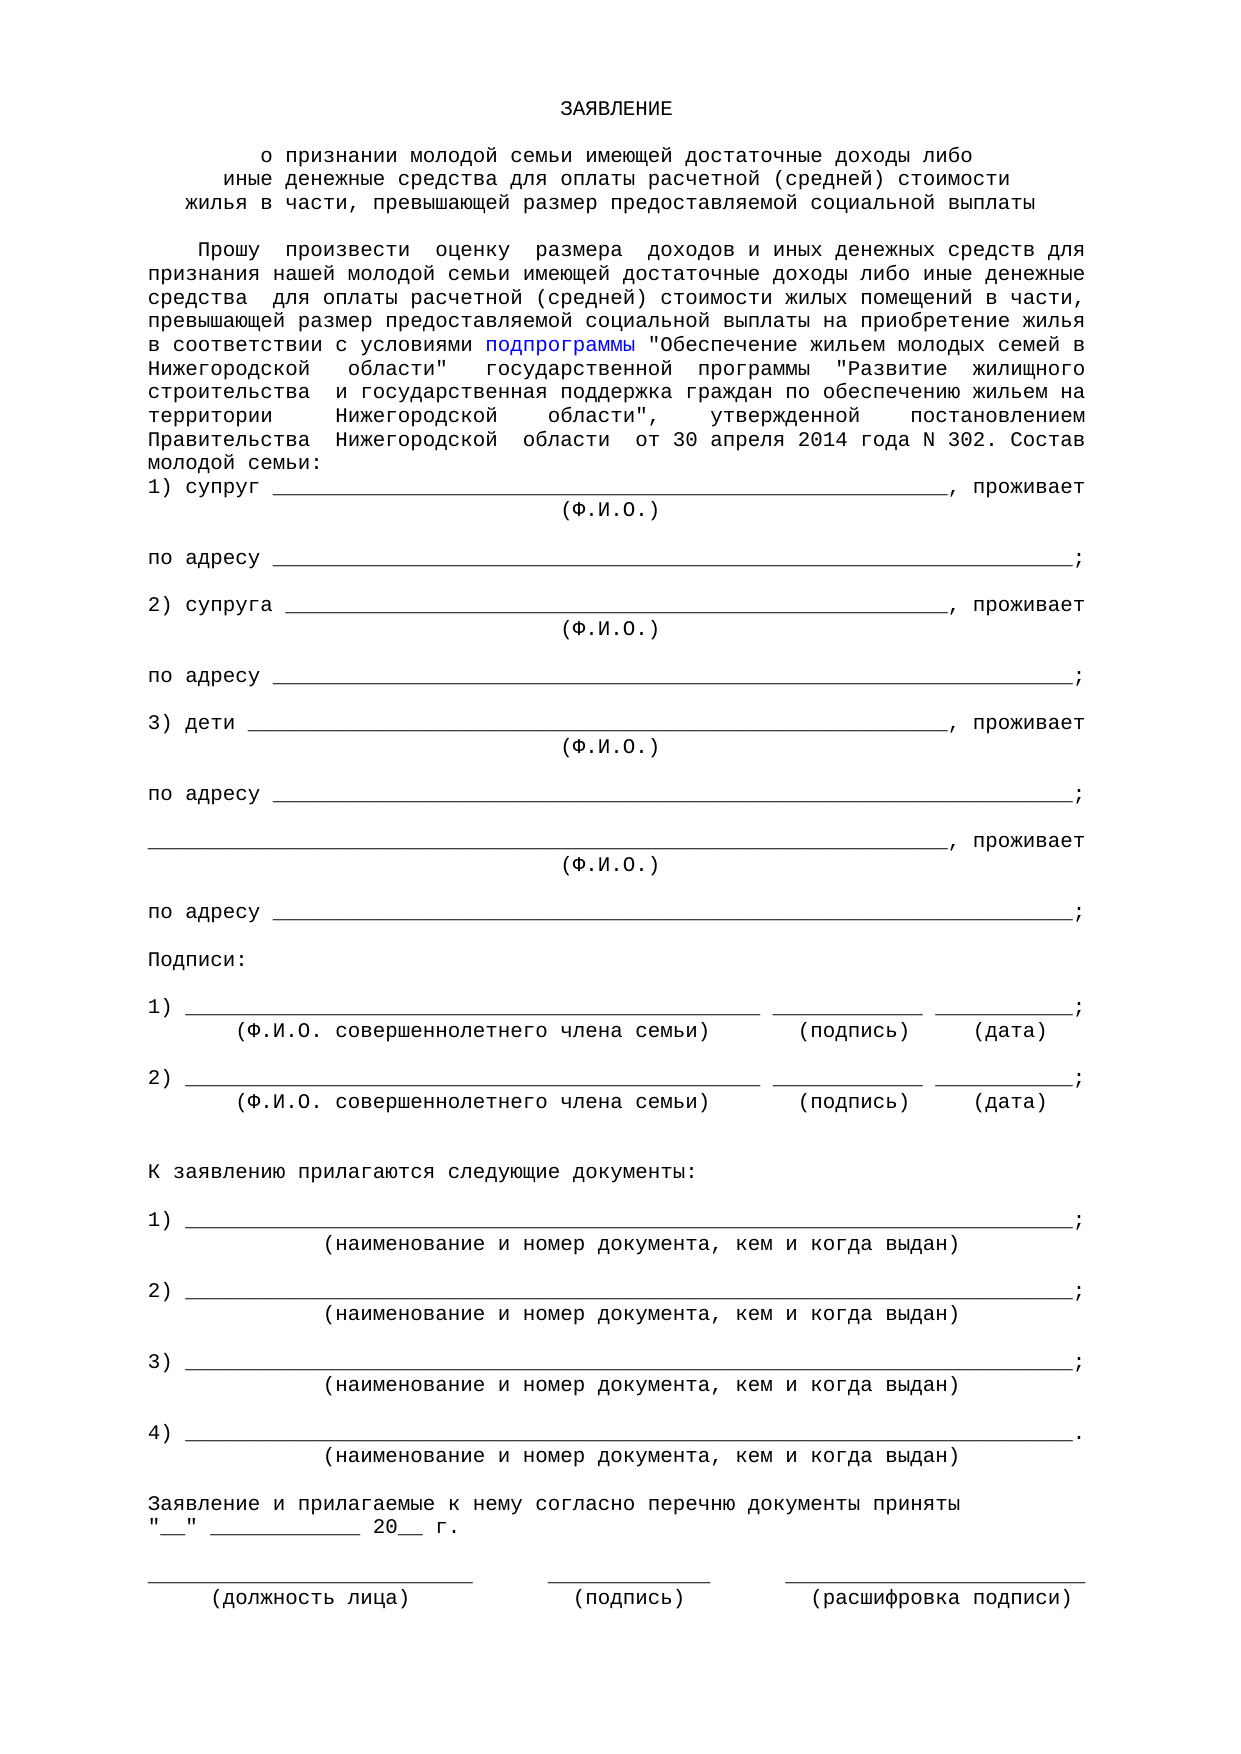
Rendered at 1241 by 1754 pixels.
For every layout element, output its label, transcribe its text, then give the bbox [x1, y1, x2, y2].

text иные денежные средства для оплаты расчетной (средней) стоимости [148, 168, 1163, 192]
text Правительства Нижегородской области от 30 апреля 2014 года N 302. Состав [148, 428, 1163, 452]
text 1) ______________________________________________ ____________ ___________; [148, 996, 1163, 1020]
text жилья в части, превышающей размер предоставляемой социальной выплаты [148, 192, 1163, 216]
text (Ф.И.О. совершеннолетнего члена семьи) (подпись) (дата) [148, 1091, 1163, 1114]
text (наименование и номер документа, кем и когда выдан) [148, 1445, 1163, 1469]
text ________________________________________________________________, проживает [148, 831, 1163, 854]
text ЗАЯВЛЕНИЕ [148, 97, 1163, 121]
text (Ф.И.О.) [148, 854, 1163, 878]
text превышающей размер предоставляемой социальной выплаты на приобретение жилья [148, 310, 1163, 334]
text (наименование и номер документа, кем и когда выдан) [148, 1232, 1163, 1256]
text (должность лица) (подпись) (расшифровка подписи) [148, 1587, 1163, 1611]
text Прошу произвести оценку размера доходов и иных денежных средств для [148, 239, 1163, 263]
text средства для оплаты расчетной (средней) стоимости жилых помещений в части, [148, 287, 1163, 310]
text 3) _______________________________________________________________________; [148, 1351, 1163, 1374]
text 2) _______________________________________________________________________; [148, 1280, 1163, 1303]
text 4) _______________________________________________________________________. [148, 1422, 1163, 1445]
text К заявлению прилагаются следующие документы: [148, 1162, 1163, 1185]
text 3) дети ________________________________________________________, проживает [148, 712, 1163, 736]
text (Ф.И.О.) [148, 736, 1163, 759]
text (наименование и номер документа, кем и когда выдан) [148, 1374, 1163, 1398]
text 1) супруг ______________________________________________________, проживает [148, 476, 1163, 499]
text __________________________ _____________ ________________________ [148, 1563, 1163, 1587]
text (Ф.И.О.) [148, 499, 1163, 523]
text 2) супруга _____________________________________________________, проживает [148, 594, 1163, 618]
text "__" ____________ 20__ г. [148, 1516, 1163, 1540]
text Нижегородской области" государственной программы "Развитие жилищного [148, 358, 1163, 381]
text по адресу ________________________________________________________________; [148, 665, 1163, 689]
text по адресу ________________________________________________________________; [148, 783, 1163, 807]
text (Ф.И.О.) [148, 618, 1163, 641]
text 2) ______________________________________________ ____________ ___________; [148, 1067, 1163, 1091]
text Заявление и прилагаемые к нему согласно перечню документы приняты [148, 1493, 1163, 1516]
text признания нашей молодой семьи имеющей достаточные доходы либо иные денежные [148, 263, 1163, 287]
text по адресу ________________________________________________________________; [148, 547, 1163, 570]
text в соответствии с условиями подпрограммы "Обеспечение жильем молодых семей в [148, 334, 1163, 358]
text 1) _______________________________________________________________________; [148, 1209, 1163, 1232]
text (наименование и номер документа, кем и когда выдан) [148, 1303, 1163, 1327]
text молодой семьи: [148, 452, 1163, 476]
text (Ф.И.О. совершеннолетнего члена семьи) (подпись) (дата) [148, 1020, 1163, 1043]
text по адресу ________________________________________________________________; [148, 901, 1163, 925]
text строительства и государственная поддержка граждан по обеспечению жильем на [148, 381, 1163, 405]
text о признании молодой семьи имеющей достаточные доходы либо [148, 145, 1163, 168]
text Подписи: [148, 949, 1163, 972]
text территории Нижегородской области", утвержденной постановлением [148, 405, 1163, 428]
